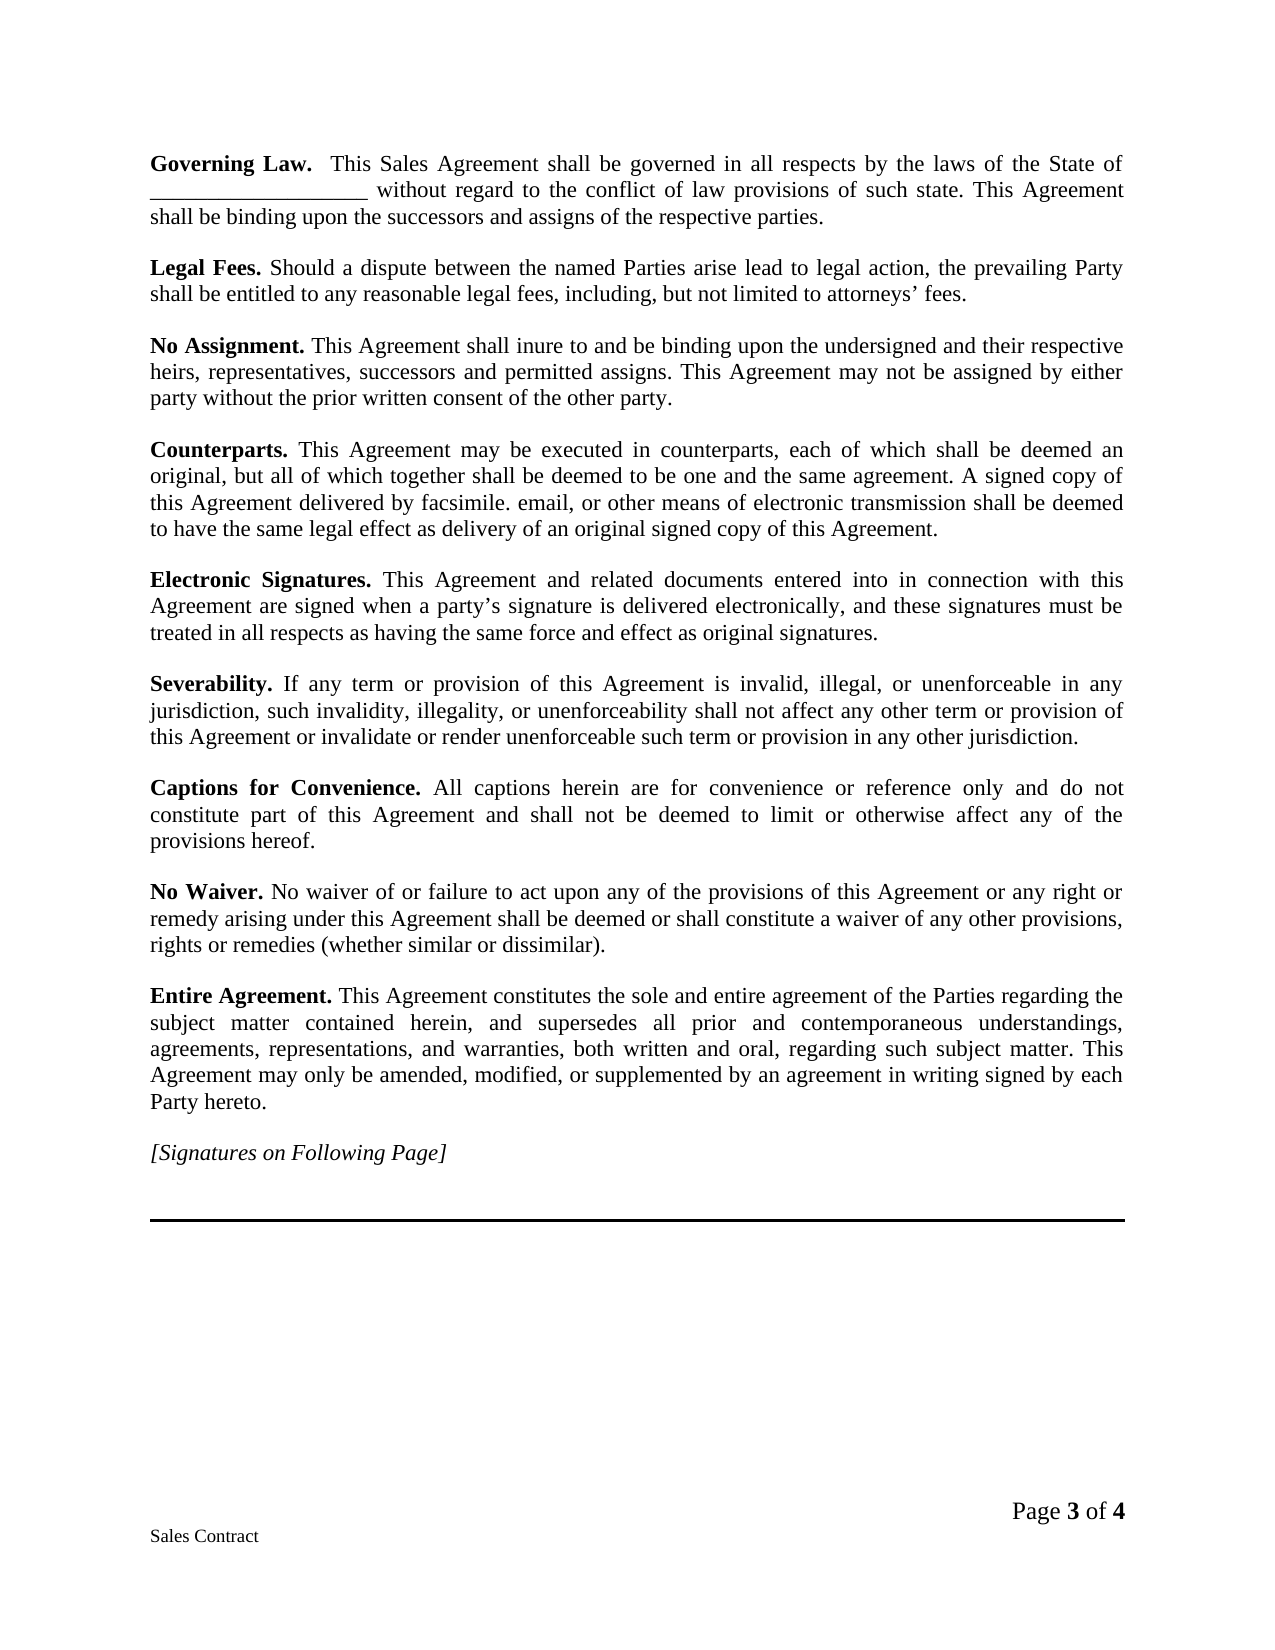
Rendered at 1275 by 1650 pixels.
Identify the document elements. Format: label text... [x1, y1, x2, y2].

title Captions for Convenience. All captions herein are for convenience or reference only and do not constitute part of this Agreement and shall not be deemed to limit or otherwise affect any of the provisions hereof. [150, 774, 1125, 853]
title No Waiver. No waiver of or failure to act upon any of the provisions of this Agreement or any right or remedy arising under this Agreement shall be deemed or shall constitute a waiver of any other provisions, rights or remedies (whether similar or dissimilar). [150, 878, 1125, 957]
title Governing Law. This Sales Agreement shall be governed in all respects by the laws of the State of ___________________ without regard to the conflict of law provisions of such state. This Agreement shall be binding upon the successors and assigns of the respective parties. [150, 150, 1125, 229]
title Legal Fees. Should a dispute between the named Parties arise lead to legal action, the prevailing Party shall be entitled to any reasonable legal fees, including, but not limited to attorneys’ fees. [150, 254, 1125, 307]
title Entire Agreement. This Agreement constitutes the sole and entire agreement of the Parties regarding the subject matter contained herein, and supersedes all prior and contemporaneous understandings, agreements, representations, and warranties, both written and oral, regarding such subject matter. This Agreement may only be amended, modified, or supplemented by an agreement in writing signed by each Party hereto. [150, 982, 1125, 1114]
title Severability. If any term or provision of this Agreement is invalid, illegal, or unenforceable in any jurisdiction, such invalidity, illegality, or unenforceability shall not affect any other term or provision of this Agreement or invalidate or render unenforceable such term or provision in any other jurisdiction. [150, 670, 1125, 749]
title No Assignment. This Agreement shall inure to and be binding upon the undersigned and their respective heirs, representatives, successors and permitted assigns. This Agreement may not be assigned by either party without the prior written consent of the other party. [150, 332, 1125, 411]
title Electronic Signatures. This Agreement and related documents entered into in connection with this Agreement are signed when a party’s signature is delivered electronically, and these signatures must be treated in all respects as having the same force and effect as original signatures. [150, 566, 1125, 645]
title Counterparts. This Agreement may be executed in counterparts, each of which shall be deemed an original, but all of which together shall be deemed to be one and the same agreement. A signed copy of this Agreement delivered by facsimile. email, or other means of electronic transmission shall be deemed to have the same legal effect as delivery of an original signed copy of this Agreement. [150, 436, 1125, 541]
title [Signatures on Following Page] [150, 1139, 1125, 1166]
